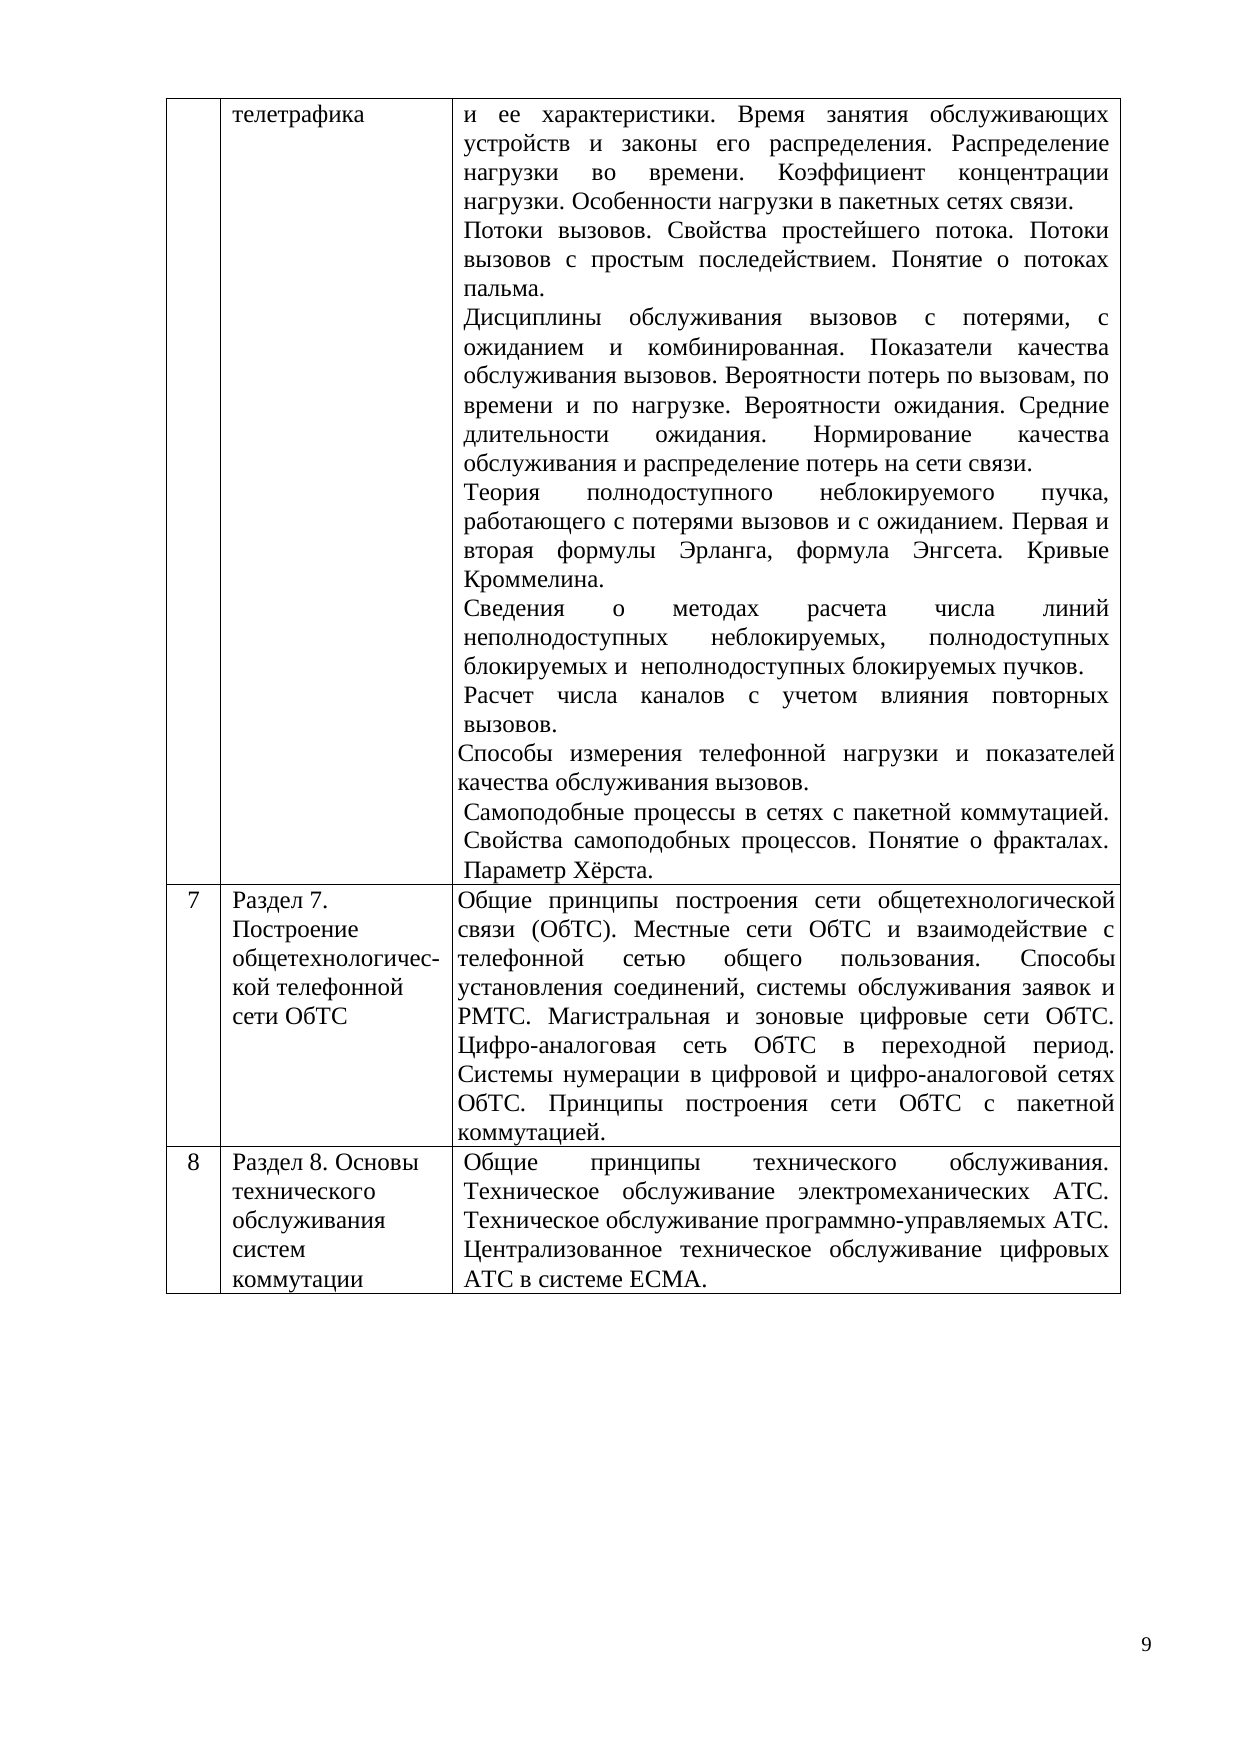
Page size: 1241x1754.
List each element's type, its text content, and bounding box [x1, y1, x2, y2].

table_cell 8 [167, 1147, 220, 1292]
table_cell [453, 99, 1120, 883]
table_cell 6 [167, 99, 220, 883]
table_cell Общие принципы построения сети общетехнологической связи (ОбТС). Местные сети ОбТС и взаимодействие с телефонной сетью общего пользования. Способы установления соединений, системы обслуживания заявок и РМТС. Магистральная и зоновые цифровые сети ОбТС. Цифро-аналоговая сеть ОбТС в переходной период. Системы нумерации в цифровой и цифро-аналоговой сетях ОбТС. Принципы построения сети ОбТС с пакетной коммутацией. [453, 885, 1120, 1146]
table_cell Раздел 7. Построение общетехнологичес-кой телефонной сети ОбТС [221, 885, 452, 1146]
table_cell Общие принципы технического обслуживания. Техническое обслуживание электромеханических АТС. Техническое обслуживание программно-управляемых АТС. Централизованное техническое обслуживание цифровых АТС в системе ЕСМА. [453, 1147, 1120, 1292]
table_cell Раздел 8. Основы технического обслуживания систем коммутации [221, 1147, 452, 1292]
table_cell 7 [167, 885, 220, 1146]
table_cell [221, 99, 452, 883]
